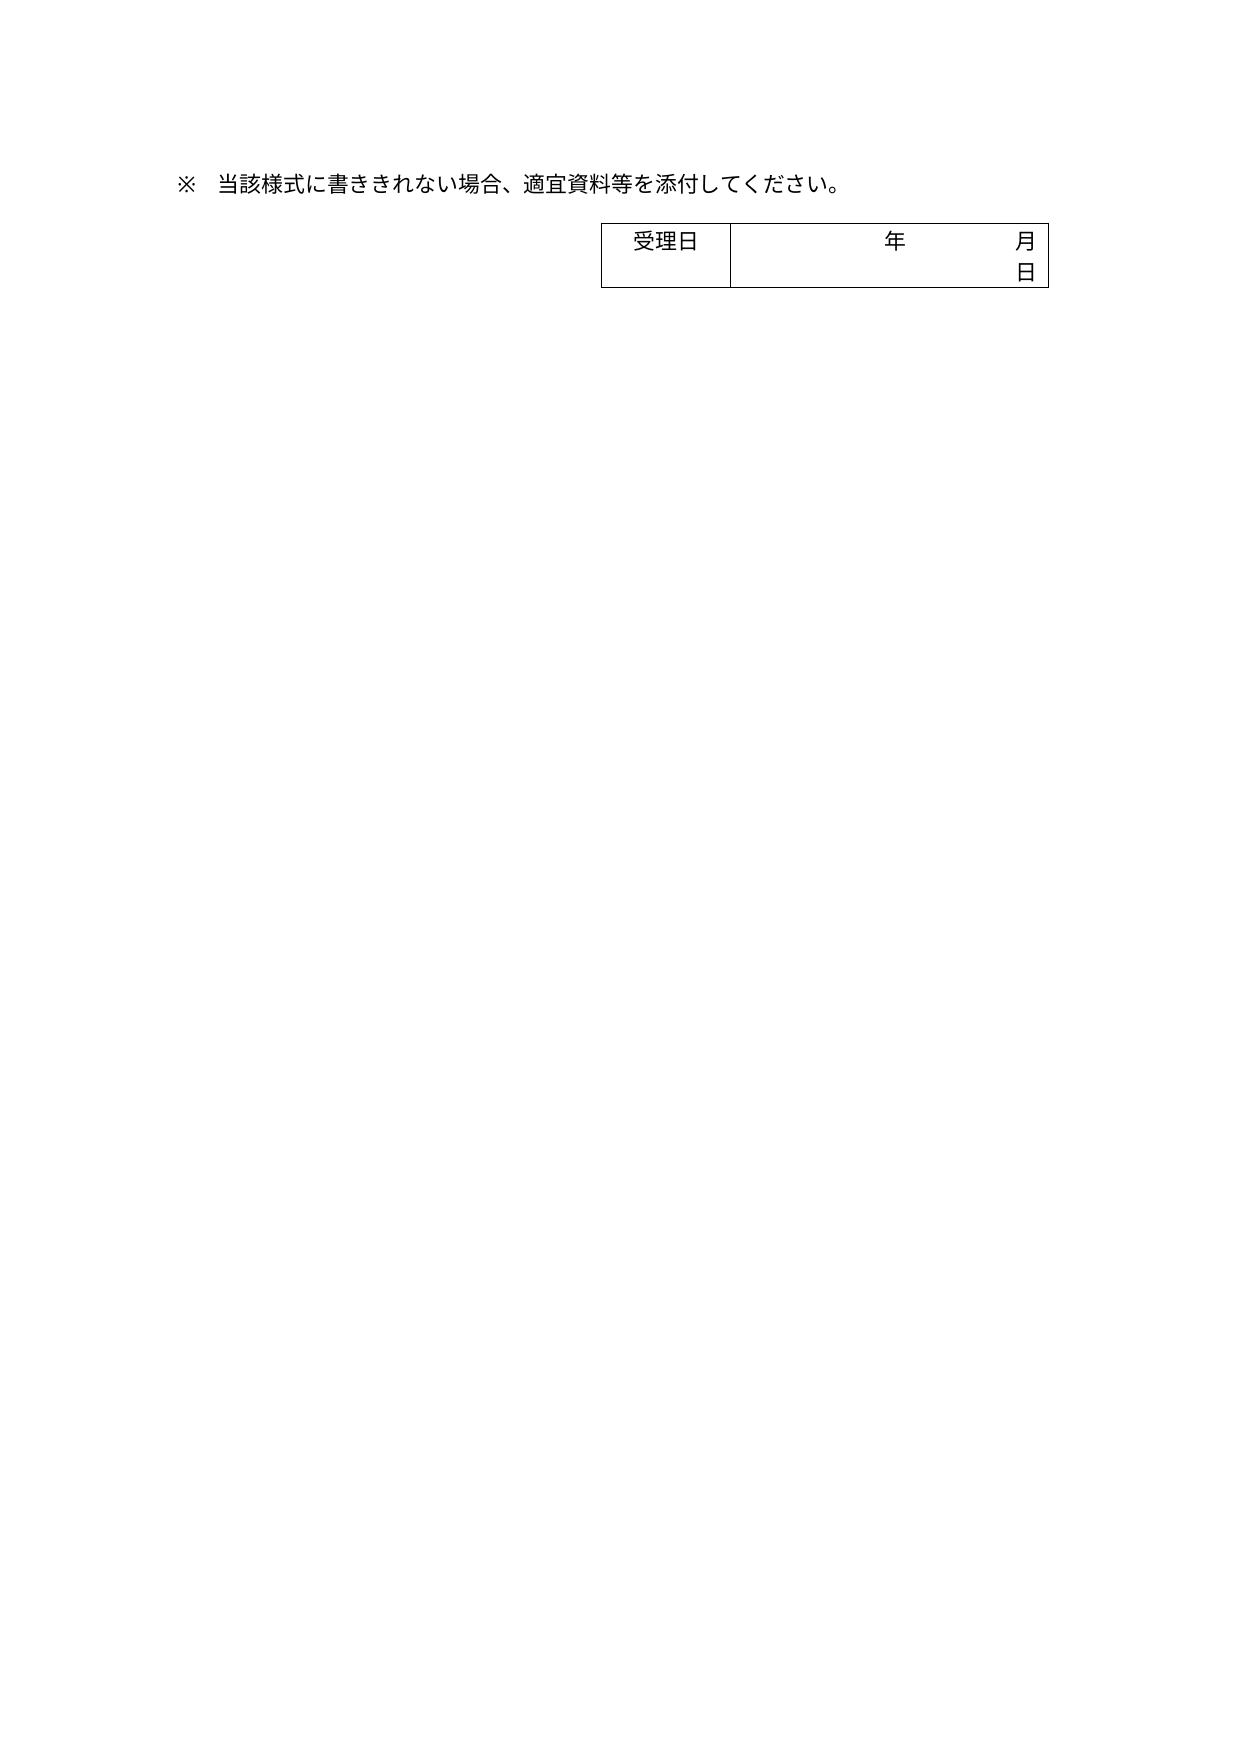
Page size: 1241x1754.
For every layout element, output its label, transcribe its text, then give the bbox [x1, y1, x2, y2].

table_header 年 月 日 [731, 224, 1048, 287]
table_header 受理日 [602, 224, 730, 287]
text ※ 当該様式に書ききれない場合、適宜資料等を添付してください。 [177, 164, 1063, 202]
